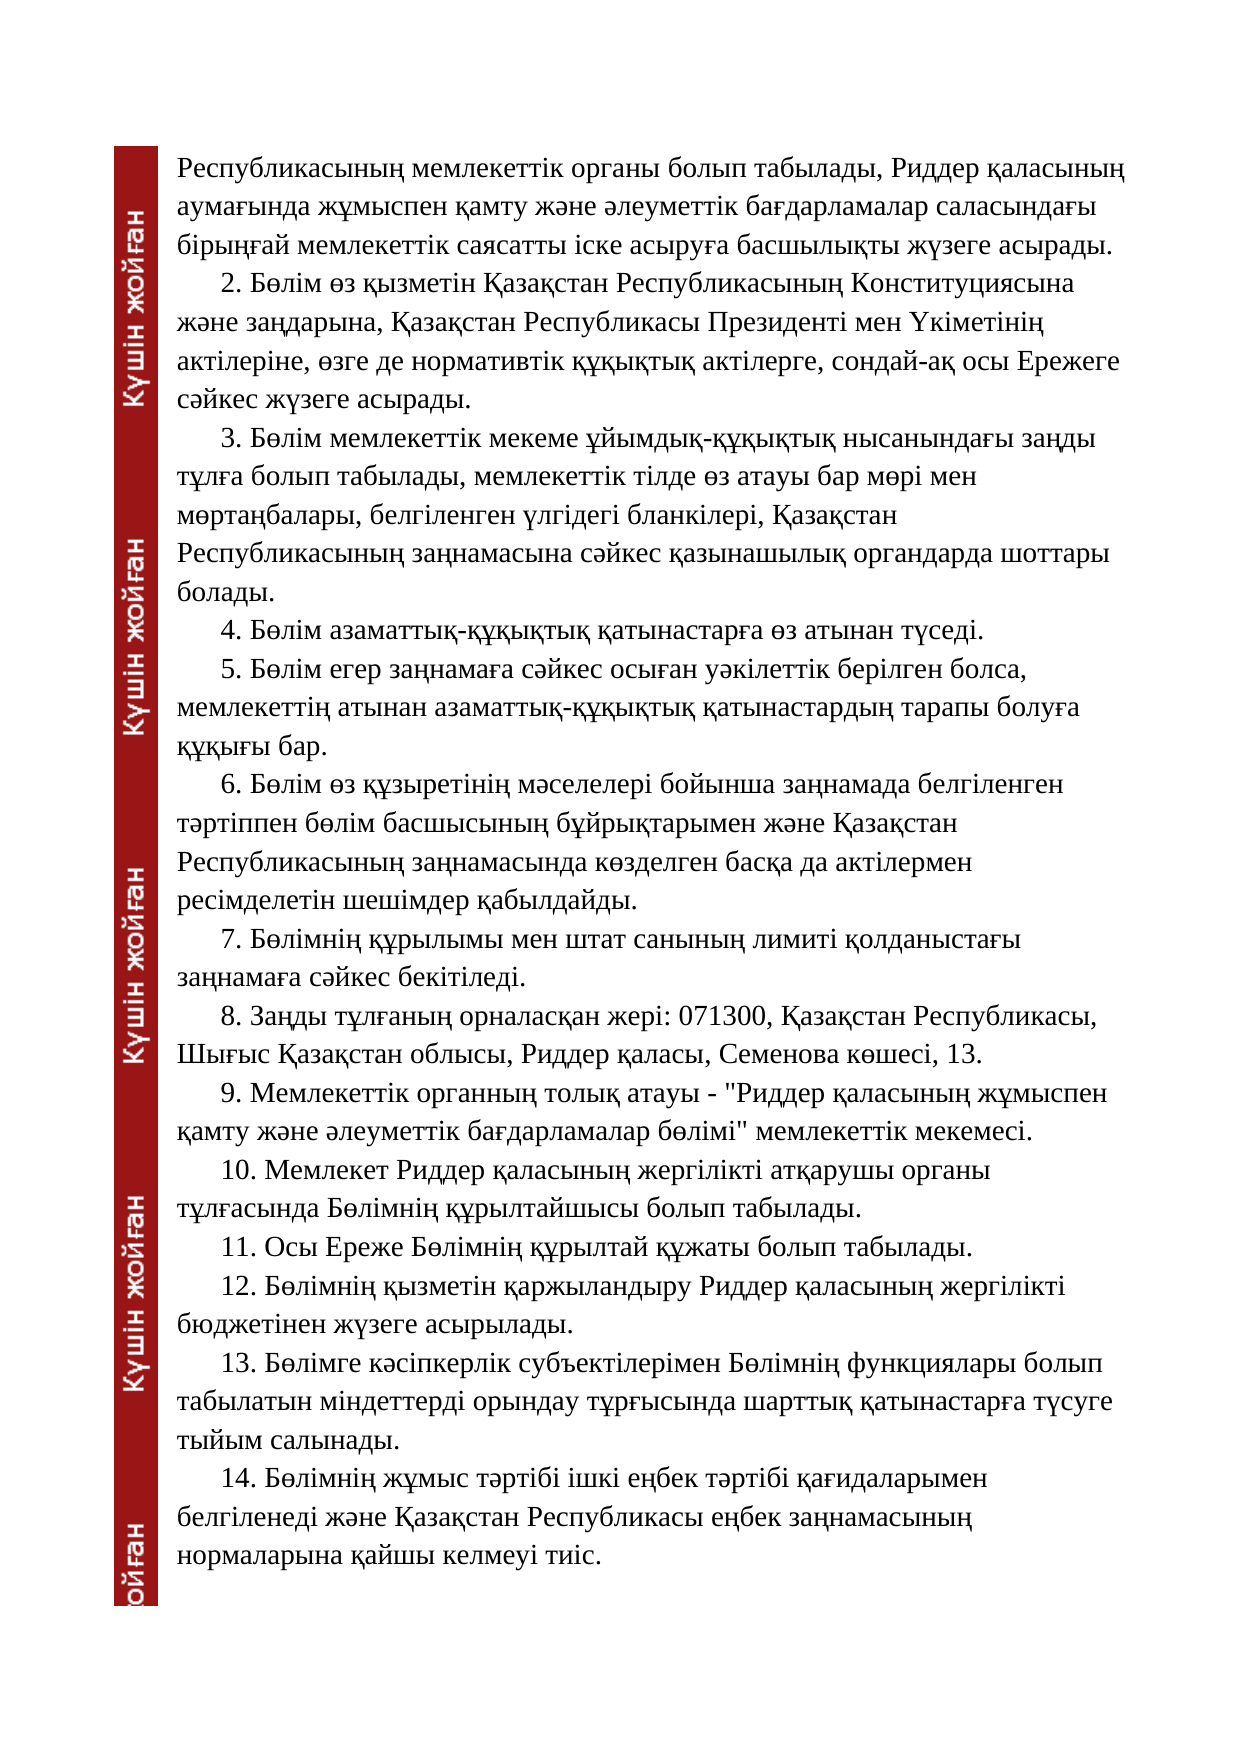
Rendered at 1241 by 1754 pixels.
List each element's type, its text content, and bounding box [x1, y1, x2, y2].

picture [114, 1601, 158, 1606]
picture [114, 146, 158, 150]
